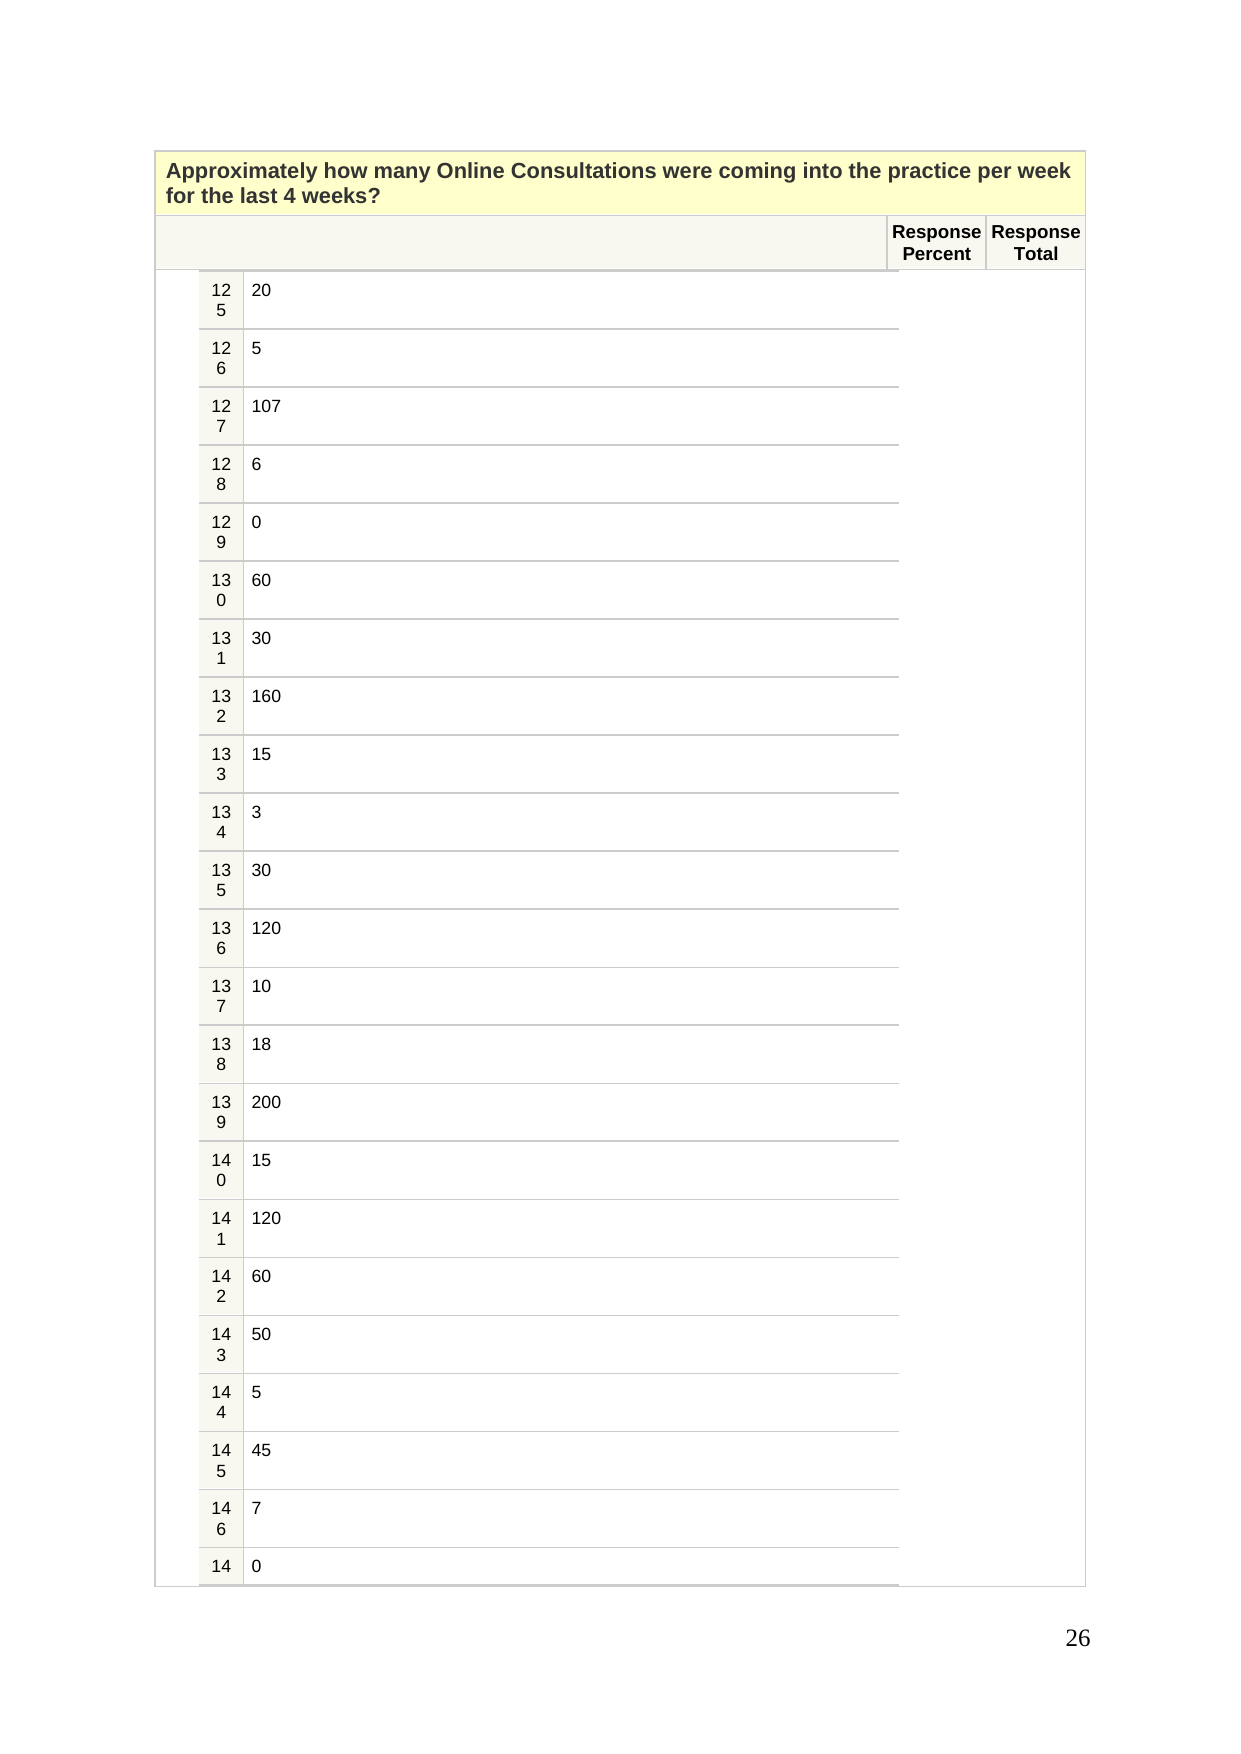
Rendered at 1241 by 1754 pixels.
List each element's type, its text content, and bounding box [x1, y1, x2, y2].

table_cell [156, 270, 243, 1586]
table_cell [156, 216, 886, 268]
table_cell Response Total [987, 216, 1085, 268]
table_header Approximately how many Online Consultations were coming into the practice per week for the last 4 weeks? [156, 152, 1085, 214]
table_cell [244, 270, 1085, 1586]
table_cell Response Percent [888, 216, 985, 268]
